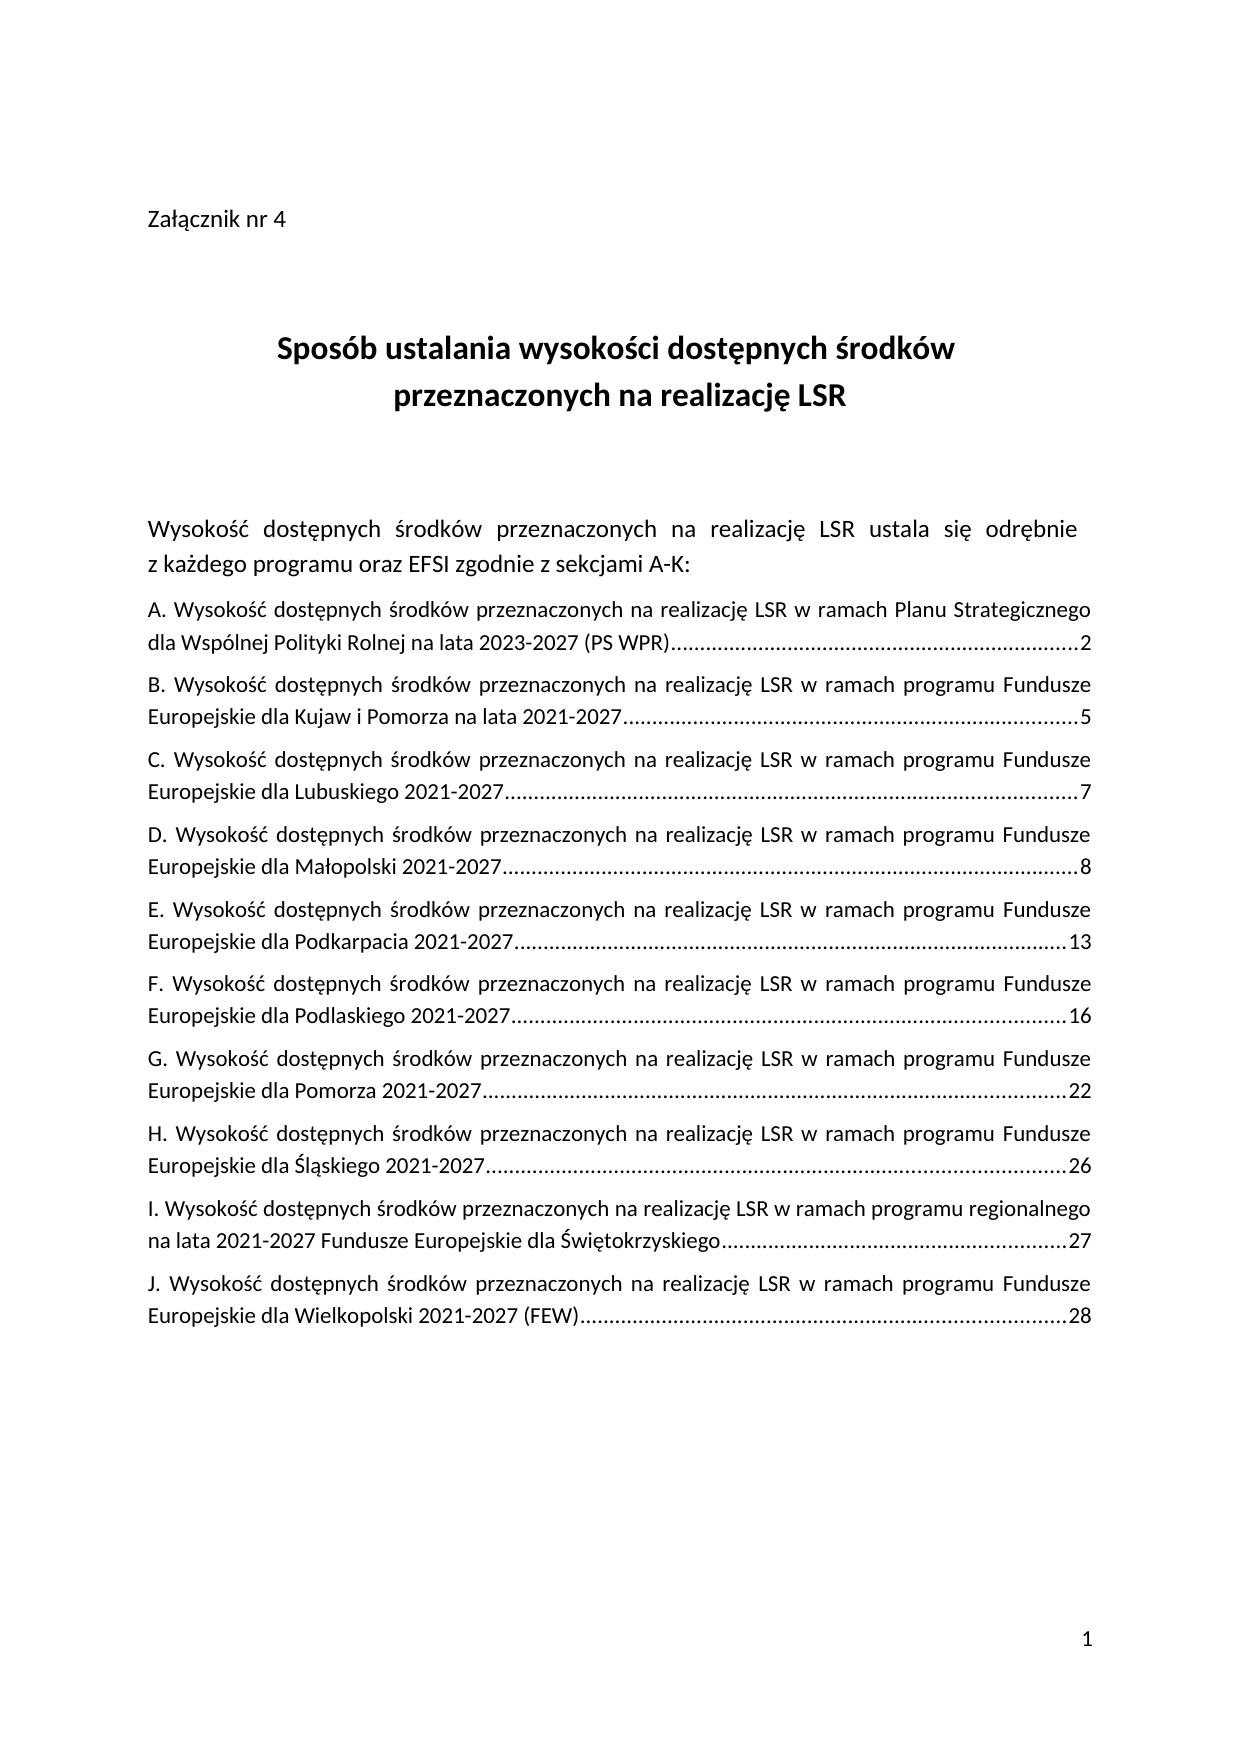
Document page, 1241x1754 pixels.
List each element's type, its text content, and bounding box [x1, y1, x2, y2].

text Sposób ustalania wysokości dostępnych środków przeznaczonych na realizację LSR [148, 327, 1093, 414]
text Załącznik nr 4 [148, 203, 1093, 234]
text Wysokość dostępnych środków przeznaczonych na realizację LSR ustala się odrębnie z każdego programu oraz EFSI zgodnie z sekcjami A-K: [148, 513, 1093, 578]
